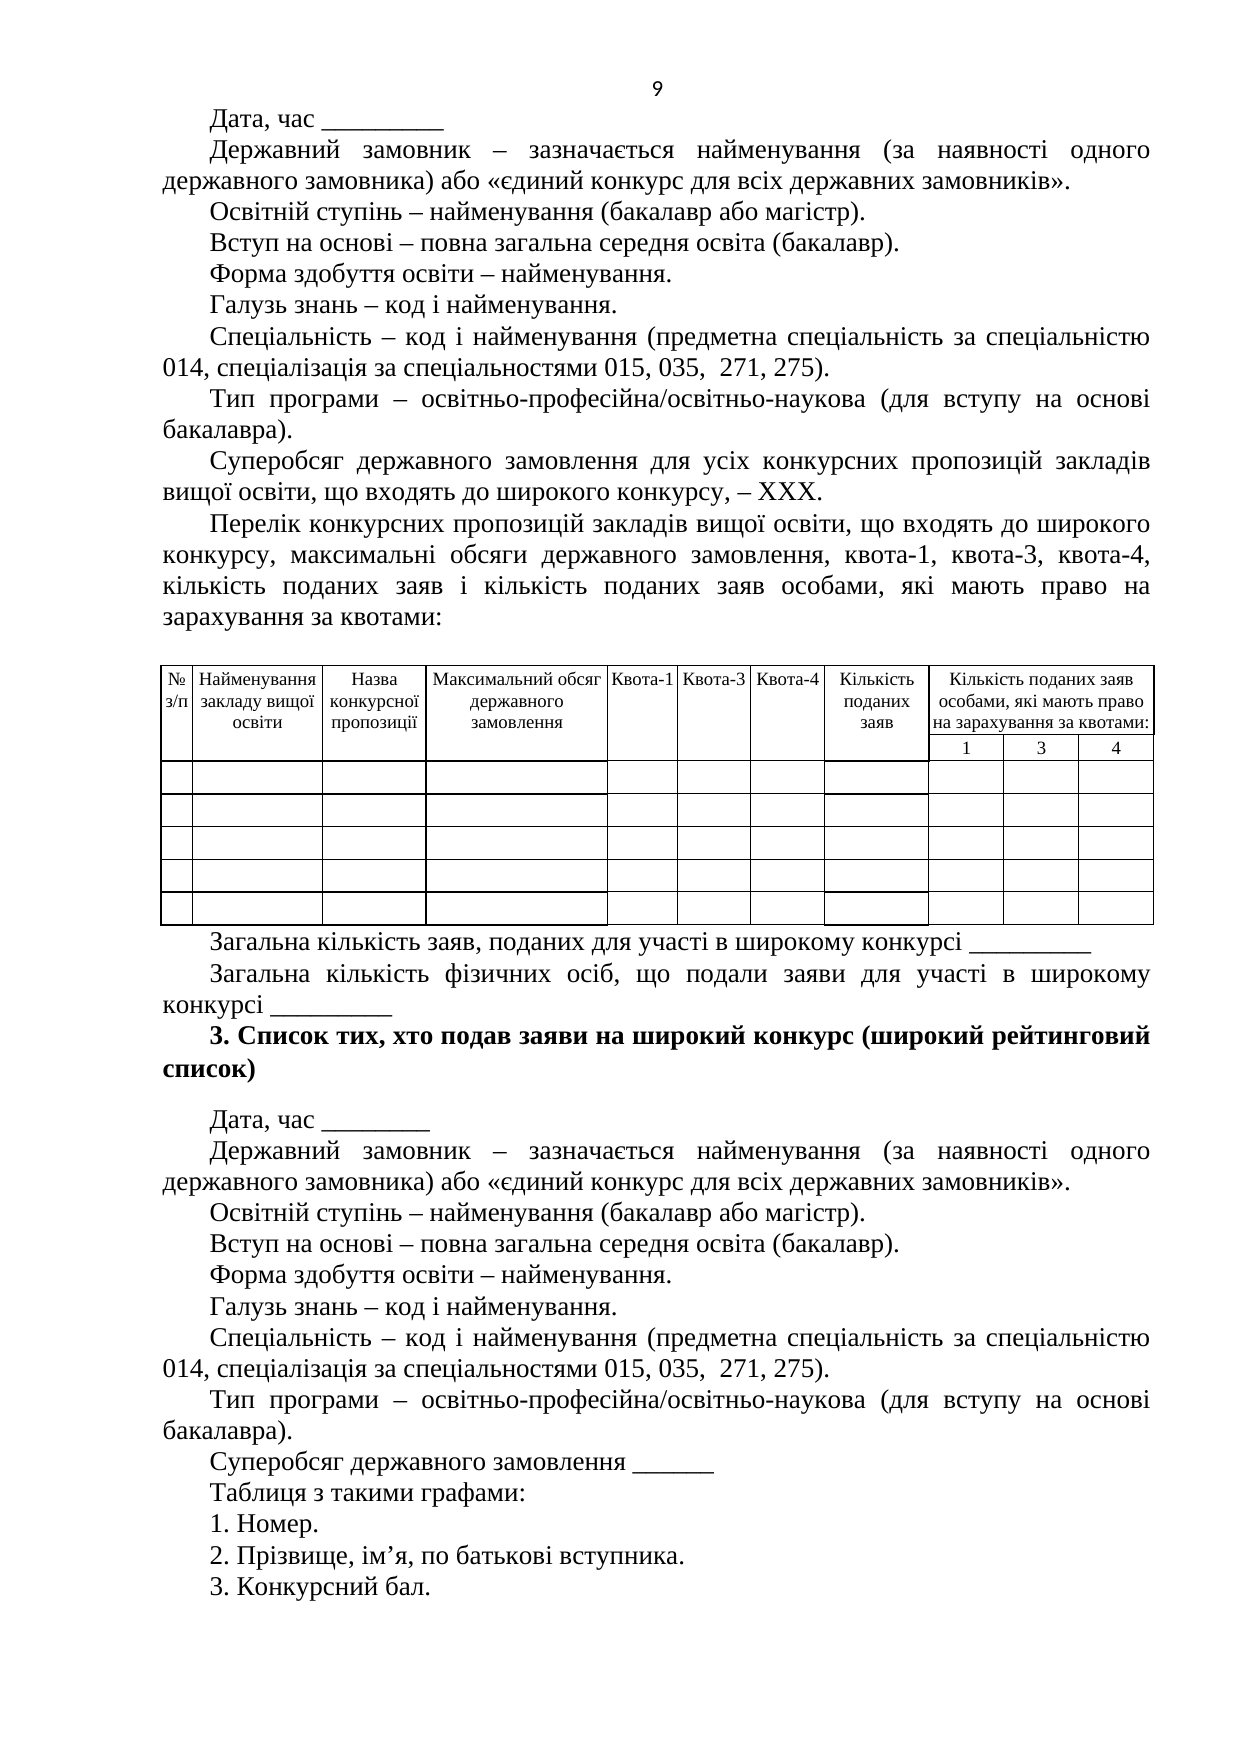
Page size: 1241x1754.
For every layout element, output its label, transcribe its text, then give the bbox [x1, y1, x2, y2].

table_header Назва конкурсної пропозиції [323, 666, 425, 760]
table_cell [193, 860, 322, 891]
table_cell [608, 827, 677, 858]
table_cell [678, 827, 750, 858]
table_cell [162, 893, 192, 924]
text Дата, час ________ [162, 1103, 1152, 1134]
text Тип програми – освітньо-професійна/освітньо-наукова (для вступу на основі бакалавра). [162, 1383, 1152, 1445]
text Галузь знань – код і найменування. [162, 289, 1152, 320]
table_cell [751, 794, 824, 826]
table_cell [323, 827, 425, 858]
text Освітній ступінь – найменування (бакалавр або магістр). [162, 195, 1152, 226]
table_cell [751, 892, 824, 924]
table_cell [323, 762, 425, 793]
text Таблиця з такими графами: [162, 1476, 1152, 1508]
table_cell [929, 860, 1003, 891]
text 2. Прізвище, ім’я, по батькові вступника. [162, 1539, 1152, 1570]
table_cell [1004, 761, 1078, 793]
table_cell [323, 795, 425, 826]
table_cell [678, 892, 750, 924]
text Вступ на основі – повна загальна середня освіта (бакалавр). [162, 1227, 1152, 1258]
text Загальна кількість фізичних осіб, що подали заяви для участі в широкому конкурсі _________ [162, 957, 1152, 1019]
table_header Квота-4 [751, 666, 824, 760]
table_cell 4 [1079, 735, 1153, 760]
text 1. Номер. [162, 1508, 1152, 1539]
text Суперобсяг державного замовлення ______ [162, 1445, 1152, 1476]
text Галузь знань – код і найменування. [162, 1289, 1152, 1321]
text Суперобсяг державного замовлення для усіх конкурсних пропозицій закладів вищої освіти, що входять до широкого конкурсу, – ХХХ. [162, 444, 1152, 507]
table_cell [323, 893, 425, 924]
table_cell [323, 860, 425, 891]
table_cell [1079, 794, 1153, 826]
table_cell [751, 860, 824, 891]
table_header Квота-3 [678, 666, 750, 760]
table_cell [427, 762, 607, 793]
table_cell [162, 860, 192, 891]
text Освітній ступінь – найменування (бакалавр або магістр). [162, 1196, 1152, 1227]
table_cell [929, 794, 1003, 826]
text 3. Список тих, хто подав заяви на широкий конкурс (широкий рейтинговий список) [162, 1019, 1152, 1084]
table_header Найменування закладу вищої освіти [193, 666, 322, 760]
table_cell [162, 795, 192, 826]
table_header № з/п [162, 666, 192, 760]
table_cell [825, 893, 928, 924]
text Форма здобуття освіти – найменування. [162, 257, 1152, 289]
table_cell [678, 761, 750, 793]
table_cell [193, 795, 322, 826]
text Спеціальність – код і найменування (предметна спеціальність за спеціальністю 014, спеціалізація за спеціальностями 015, 035, 271, 275). [162, 1321, 1152, 1383]
table_cell [1004, 892, 1078, 924]
table_cell [162, 827, 192, 858]
table_header Квота-1 [608, 666, 677, 760]
table_cell [427, 795, 607, 826]
text Державний замовник – зазначається найменування (за наявності одного державного замовника) або «єдиний конкурс для всіх державних замовників». [162, 1134, 1152, 1196]
table_cell [193, 762, 322, 793]
table_cell [193, 827, 322, 858]
table_cell [1079, 827, 1153, 858]
table_cell [825, 860, 928, 891]
text Форма здобуття освіти – найменування. [162, 1258, 1152, 1289]
table_cell [751, 827, 824, 858]
table_cell [678, 860, 750, 891]
table_cell [608, 892, 677, 924]
table_cell [751, 761, 824, 793]
text Загальна кількість заяв, поданих для участі в широкому конкурсі _________ [162, 926, 1152, 957]
table_cell [608, 761, 677, 793]
table_cell 1 [930, 735, 1003, 760]
table_cell [427, 860, 607, 891]
table_header Кількість поданих заяв [825, 666, 928, 760]
table_cell [193, 893, 322, 924]
table_cell [825, 762, 928, 793]
text Вступ на основі – повна загальна середня освіта (бакалавр). [162, 226, 1152, 257]
text Перелік конкурсних пропозицій закладів вищої освіти, що входять до широкого конкурсу, максимальні обсяги державного замовлення, квота-1, квота-3, квота-4, кількість поданих заяв і кількість поданих заяв особами, які мають право на зарахування за квотами: [162, 507, 1152, 631]
table_cell [1004, 860, 1078, 891]
text Дата, час _________ [162, 102, 1152, 133]
table_cell [929, 892, 1003, 924]
table_cell [678, 794, 750, 826]
table_cell [608, 794, 677, 826]
text 3. Конкурсний бал. [162, 1570, 1152, 1601]
table_cell [1079, 892, 1153, 924]
table_cell [825, 795, 928, 826]
table_cell [825, 827, 928, 858]
table_header Кількість поданих заяв особами, які мають право на зарахування за квотами: [930, 666, 1153, 734]
table_cell [929, 827, 1003, 858]
table_header Максимальний обсяг державного замовлення [427, 666, 607, 760]
table_cell [1004, 794, 1078, 826]
table_cell [608, 860, 677, 891]
table_cell [427, 827, 607, 858]
table_cell [427, 893, 607, 924]
table_cell [929, 761, 1003, 793]
text Державний замовник – зазначається найменування (за наявності одного державного замовника) або «єдиний конкурс для всіх державних замовників». [162, 133, 1152, 195]
table_cell [1079, 860, 1153, 891]
text Спеціальність – код і найменування (предметна спеціальність за спеціальністю 014, спеціалізація за спеціальностями 015, 035, 271, 275). [162, 320, 1152, 382]
table_cell [1004, 827, 1078, 858]
table_cell [162, 762, 192, 793]
table_cell 3 [1004, 735, 1078, 760]
text Тип програми – освітньо-професійна/освітньо-наукова (для вступу на основі бакалавра). [162, 382, 1152, 444]
table_cell [1079, 761, 1153, 793]
